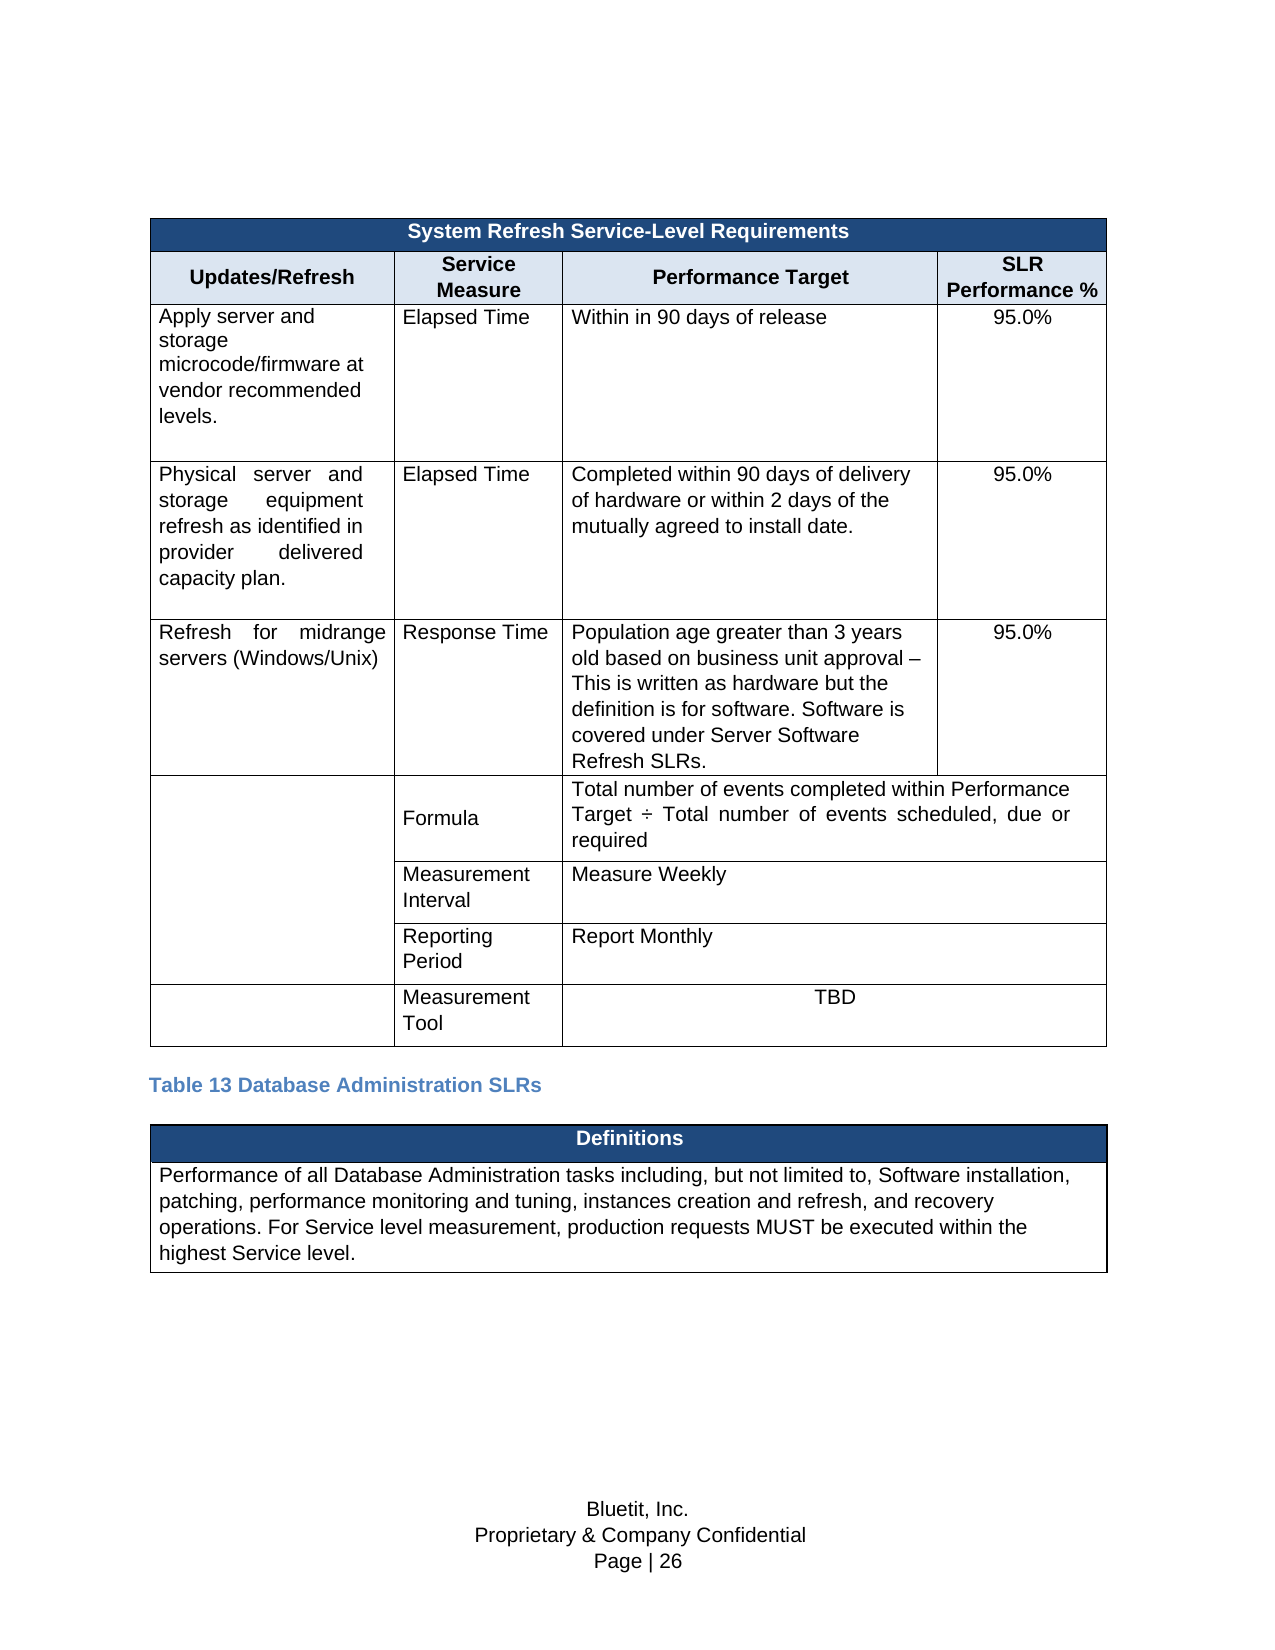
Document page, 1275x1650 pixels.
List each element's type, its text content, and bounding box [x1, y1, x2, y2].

table_cell 95.0% [938, 462, 1106, 618]
table_cell 95.0% [938, 620, 1106, 775]
table_header System Refresh Service-Level Requirements [151, 219, 1106, 251]
table_cell Formula [395, 776, 562, 861]
table_cell TBD [563, 985, 938, 1046]
table_cell Completed within 90 days of delivery of hardware or within 2 days of the mutually agreed to install date. [563, 462, 937, 618]
table_cell 95.0% [938, 305, 1106, 461]
table_cell Report Monthly [563, 924, 1106, 984]
table_cell Refresh for midrange servers (Windows/Unix) [151, 620, 394, 775]
table_cell Apply server and storage microcode/firmware at vendor recommended levels. [151, 305, 394, 461]
text Table 13 Database Administration SLRs [148, 1072, 1126, 1096]
table_cell [151, 985, 394, 1046]
table_cell Updates/Refresh [151, 252, 394, 304]
table_cell Measure Weekly [563, 862, 1106, 922]
table_cell Response Time [395, 620, 562, 775]
table_cell Measurement Interval [395, 862, 562, 922]
table_cell Population age greater than 3 years old based on business unit approval – This is written as hardware but the definition is for software. Software is covered under Server Software Refresh SLRs. [563, 620, 937, 775]
table_cell Within in 90 days of release [563, 305, 937, 461]
table_cell Total number of events completed within Performance Target ÷ Total number of events scheduled, due or required [563, 776, 1106, 861]
table_cell Elapsed Time [395, 462, 562, 618]
table_cell Physical server and storage equipment refresh as identified in provider delivered capacity plan. [151, 462, 394, 618]
table_cell Performance Target [563, 252, 937, 304]
table_cell Elapsed Time [395, 305, 562, 461]
table_cell Service Measure [395, 252, 562, 304]
table_cell SLR Performance % [938, 252, 1106, 304]
table_cell [151, 776, 394, 984]
table_cell [938, 985, 1106, 1046]
table_header Definitions [151, 1126, 1106, 1162]
table_cell Reporting Period [395, 924, 562, 984]
table_cell Performance of all Database Administration tasks including, but not limited to, Software installation, patching, performance monitoring and tuning, instances creation and refresh, and recovery operations. For Service level measurement, production requests MUST be executed within the highest Service level. [151, 1163, 1106, 1272]
table_cell Measurement Tool [395, 985, 562, 1046]
